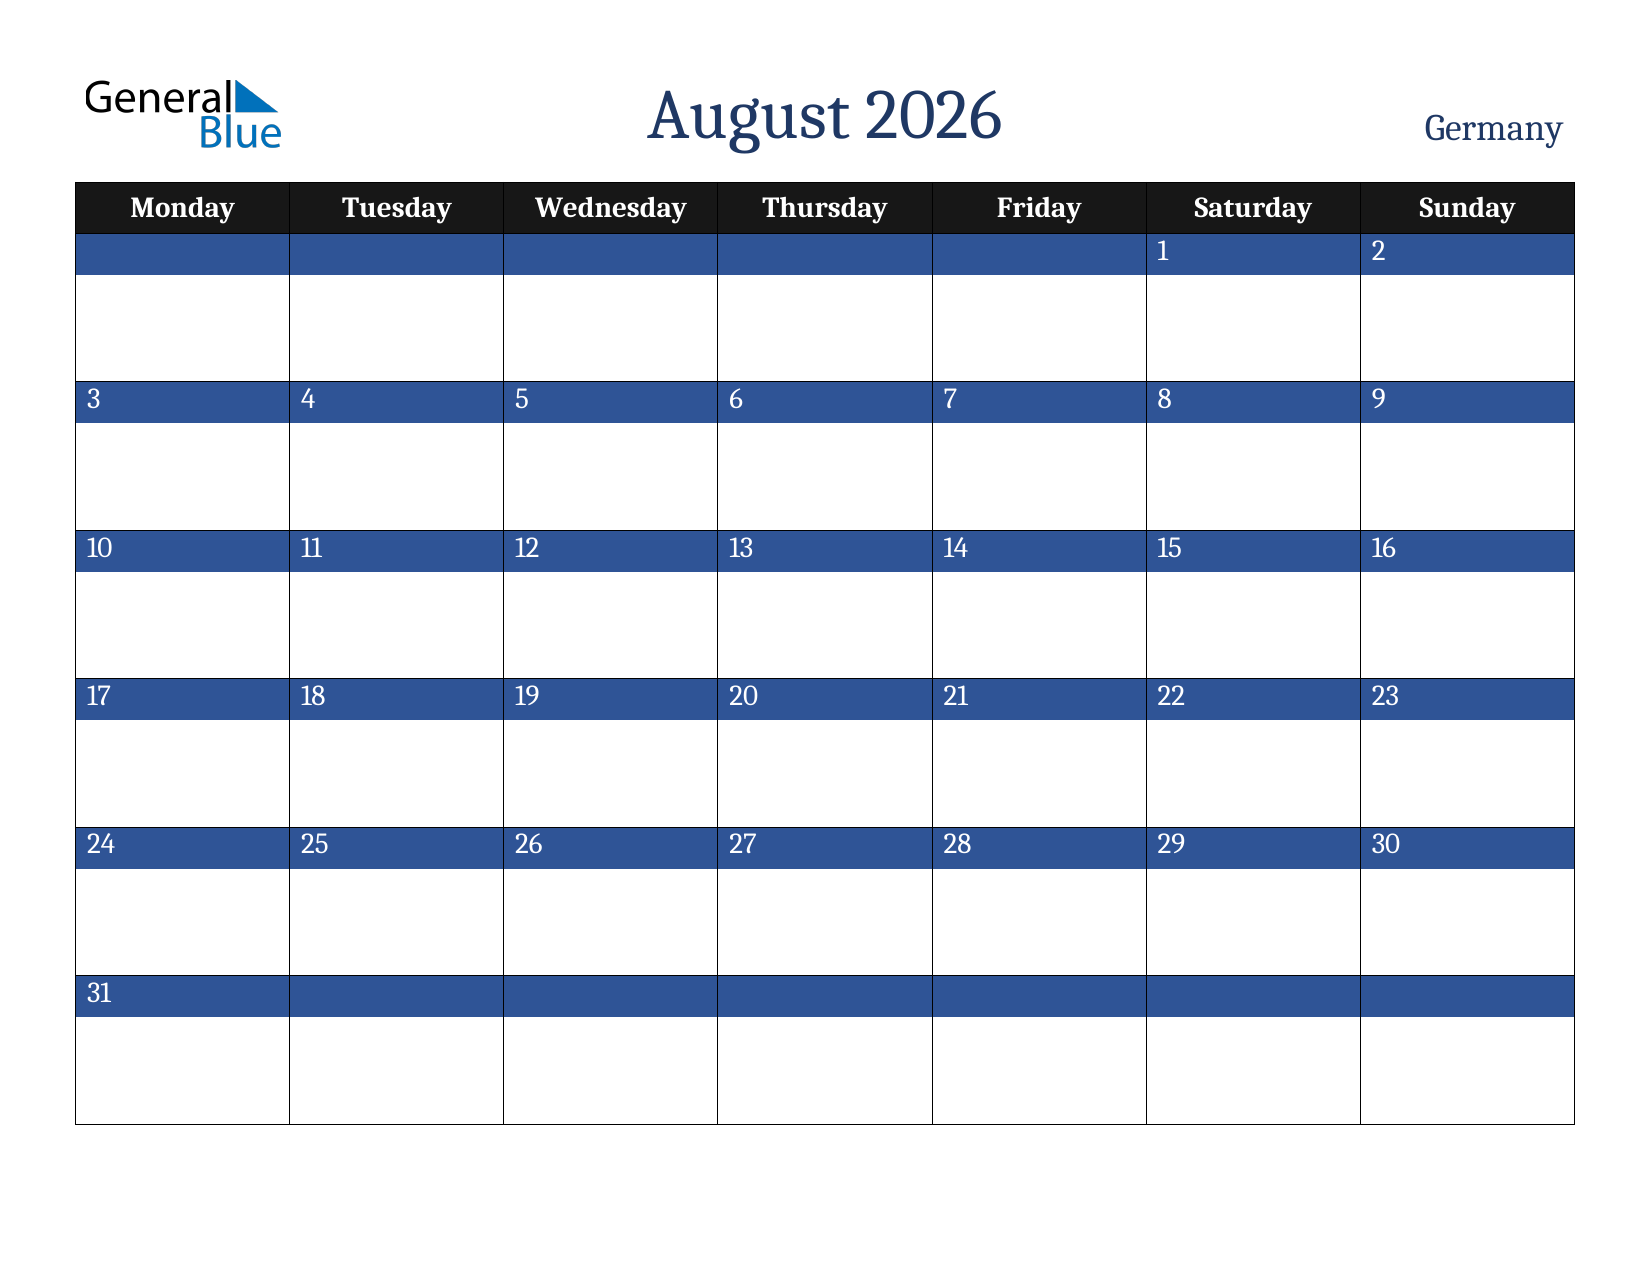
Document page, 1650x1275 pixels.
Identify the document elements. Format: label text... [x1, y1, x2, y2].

table_cell [1361, 423, 1574, 530]
table_cell [1361, 275, 1574, 381]
table_cell 30 [1361, 828, 1574, 869]
table_cell [1147, 275, 1360, 381]
table_cell [718, 720, 932, 827]
table_cell [1147, 869, 1360, 975]
table_cell 5 [504, 382, 717, 423]
table_cell [76, 720, 289, 827]
table_cell [933, 572, 1146, 678]
table_cell [290, 423, 503, 530]
table_cell 15 [1147, 531, 1360, 572]
table_cell [718, 423, 932, 530]
table_cell [718, 234, 932, 275]
table_cell 14 [933, 531, 1146, 572]
table_cell [718, 1017, 932, 1123]
table_cell [290, 572, 503, 678]
table_cell 1 [1147, 234, 1360, 275]
table_cell 3 [76, 382, 289, 423]
table_cell 17 [76, 679, 289, 720]
table_cell 19 [504, 679, 717, 720]
table_cell [1361, 720, 1574, 827]
table_cell [76, 572, 289, 678]
table_cell [1147, 720, 1360, 827]
table_cell [933, 869, 1146, 975]
table_cell [1147, 423, 1360, 530]
table_cell [290, 1017, 503, 1123]
table_cell 24 [76, 828, 289, 869]
table_header August 2026 [504, 75, 1146, 182]
table_cell [933, 976, 1146, 1017]
table_cell 10 [76, 531, 289, 572]
table_cell Wednesday [504, 183, 717, 233]
table_cell [290, 869, 503, 975]
table_cell 18 [290, 679, 503, 720]
table_cell Friday [933, 183, 1146, 233]
table_cell 29 [1147, 828, 1360, 869]
table_cell 9 [1361, 382, 1574, 423]
table_cell [504, 234, 717, 275]
table_cell [76, 234, 289, 275]
table_cell [504, 869, 717, 975]
table_cell [933, 234, 1146, 275]
table_cell [718, 275, 932, 381]
table_cell 26 [504, 828, 717, 869]
table_cell Sunday [1361, 183, 1574, 233]
table_cell 22 [1147, 679, 1360, 720]
table_cell [504, 1017, 717, 1123]
table_cell [933, 423, 1146, 530]
table_cell [504, 976, 717, 1017]
table_cell [1361, 572, 1574, 678]
table_cell 2 [1361, 234, 1574, 275]
table_cell [718, 869, 932, 975]
table_cell [504, 720, 717, 827]
table_cell [76, 869, 289, 975]
table_cell [933, 275, 1146, 381]
table_cell [290, 275, 503, 381]
table_cell [504, 572, 717, 678]
table_cell [290, 720, 503, 827]
table_cell Monday [76, 183, 289, 233]
table_cell 13 [718, 531, 932, 572]
table_cell 31 [76, 976, 289, 1017]
table_cell Tuesday [290, 183, 503, 233]
picture [86, 80, 281, 148]
table_cell [718, 572, 932, 678]
table_cell [76, 1017, 289, 1123]
table_cell 25 [290, 828, 503, 869]
table_header Germany [1146, 75, 1574, 182]
table_cell 11 [290, 531, 503, 572]
table_cell 16 [1361, 531, 1574, 572]
table_cell 4 [290, 382, 503, 423]
table_cell [290, 234, 503, 275]
table_cell [504, 275, 717, 381]
table_cell [1147, 1017, 1360, 1123]
table_cell [1361, 869, 1574, 975]
table_cell 28 [933, 828, 1146, 869]
table_cell 8 [1147, 382, 1360, 423]
table_cell 7 [933, 382, 1146, 423]
table_cell 12 [504, 531, 717, 572]
table_cell [76, 275, 289, 381]
table_cell Thursday [718, 183, 932, 233]
table_cell [76, 423, 289, 530]
table_cell [1147, 976, 1360, 1017]
table_cell 6 [718, 382, 932, 423]
table_cell 23 [1361, 679, 1574, 720]
table_cell [290, 976, 503, 1017]
table_cell [933, 1017, 1146, 1123]
table_cell Saturday [1147, 183, 1360, 233]
table_cell [1361, 1017, 1574, 1123]
table_cell 20 [718, 679, 932, 720]
table_cell 21 [933, 679, 1146, 720]
table_cell [1147, 572, 1360, 678]
table_cell [933, 720, 1146, 827]
table_cell [718, 976, 932, 1017]
table_header [76, 75, 503, 182]
table_cell [504, 423, 717, 530]
table_cell [1361, 976, 1574, 1017]
table_cell 27 [718, 828, 932, 869]
